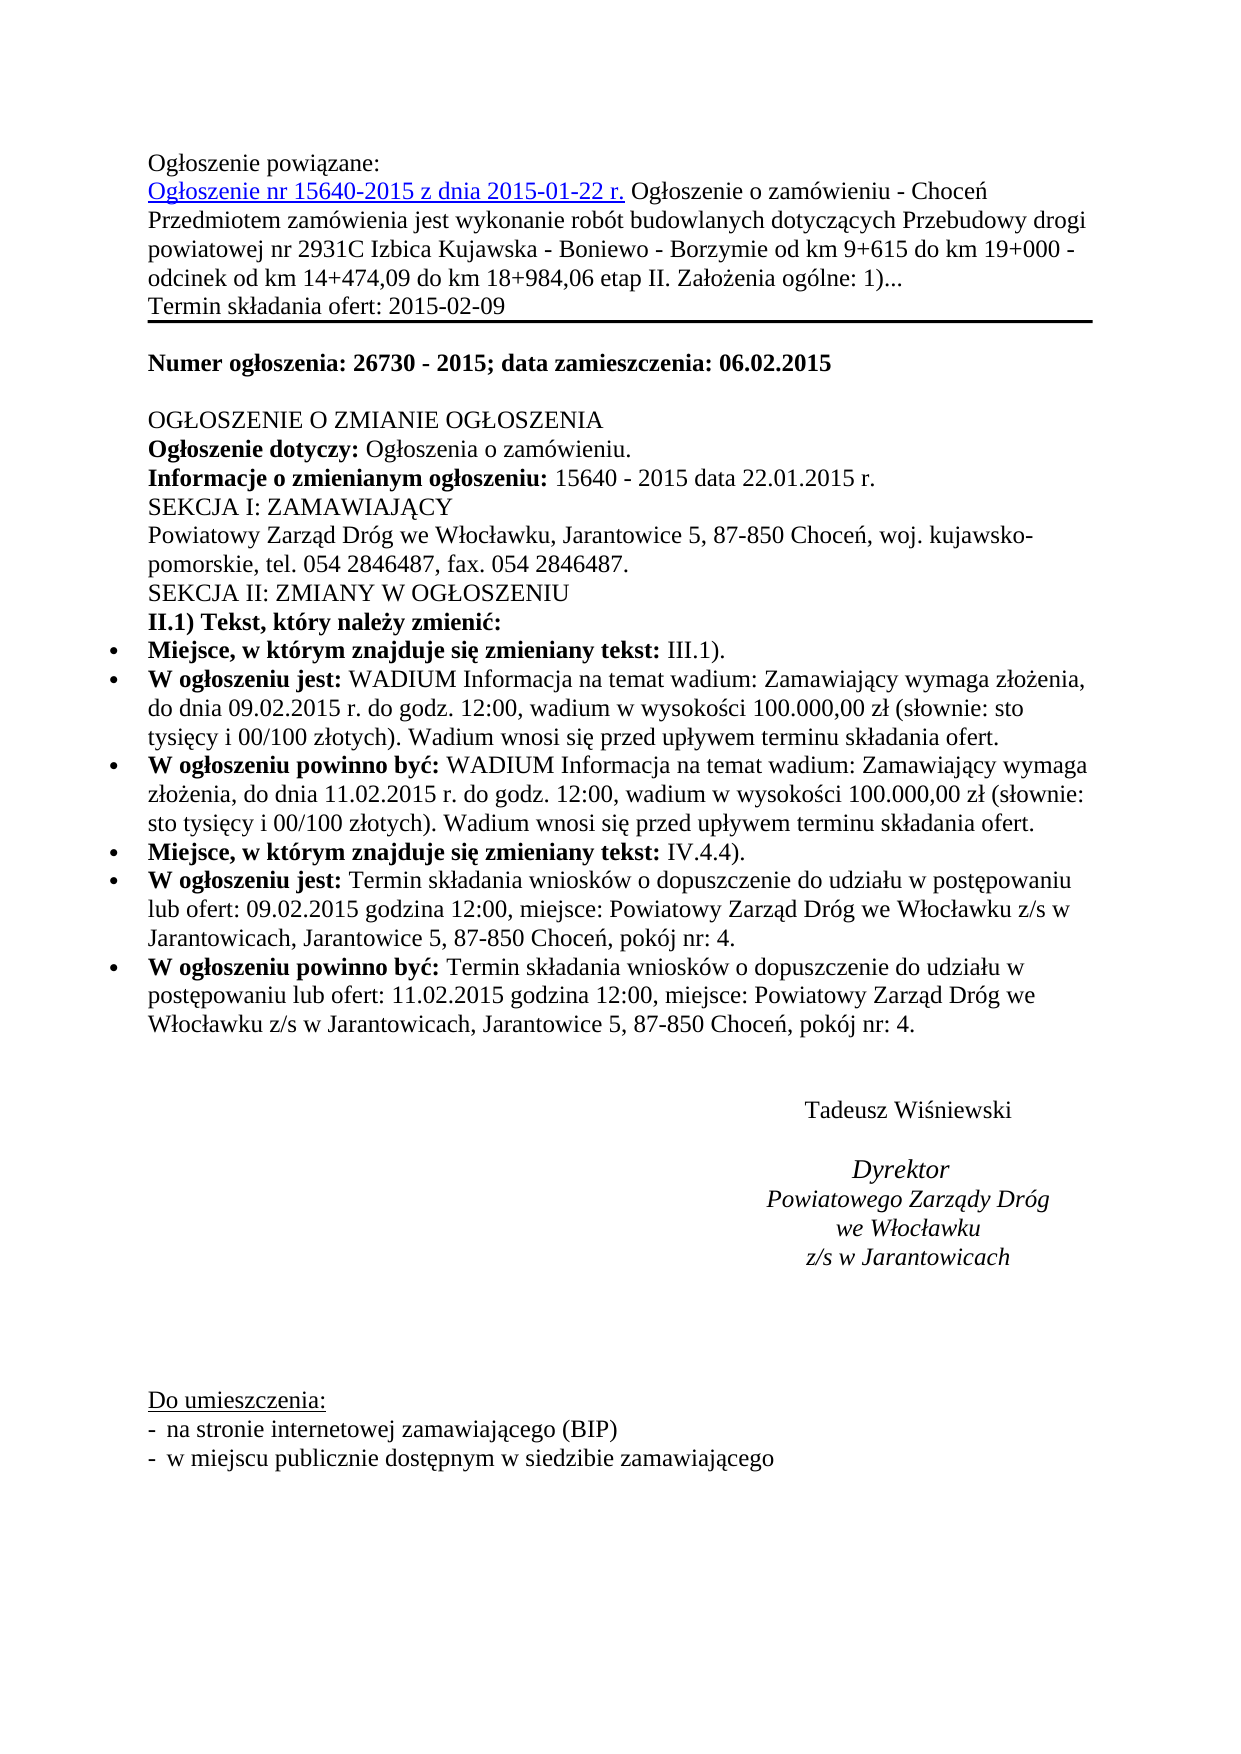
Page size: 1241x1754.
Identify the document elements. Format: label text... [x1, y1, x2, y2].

text Ogłoszenie nr 15640-2015 z dnia 2015-01-22 r. Ogłoszenie o zamówieniu - Choceń Przedmiotem zamówienia jest wykonanie robót budowlanych dotyczących Przebudowy drogi powiatowej nr 2931C Izbica Kujawska - Boniewo - Borzymie od km 9+615 do km 19+000 - odcinek od km 14+474,09 do km 18+984,06 etap II. Założenia ogólne: 1)... Termin składania ofert: 2015-02-09 [148, 176, 1093, 320]
text Dyrektor [148, 1153, 1093, 1184]
text SEKCJA II: ZMIANY W OGŁOSZENIU [148, 578, 1093, 607]
list W ogłoszeniu jest: Termin składania wniosków o dopuszczenie do udziału w postępowaniu lub ofert: 09.02.2015 godzina 12:00, miejsce: Powiatowy Zarząd Dróg we Włocławku z/s w Jarantowicach, Jarantowice 5, 87-850 Choceń, pokój nr: 4. [110, 866, 1093, 952]
list Miejsce, w którym znajduje się zmieniany tekst: IV.4.4). [110, 837, 1093, 866]
list W ogłoszeniu powinno być: WADIUM Informacja na temat wadium: Zamawiający wymaga złożenia, do dnia 11.02.2015 r. do godz. 12:00, wadium w wysokości 100.000,00 zł (słownie: sto tysięcy i 00/100 złotych). Wadium wnosi się przed upływem terminu składania ofert. [110, 751, 1093, 837]
text Informacje o zmienianym ogłoszeniu: 15640 - 2015 data 22.01.2015 r. [148, 463, 1093, 492]
text we Włocławku [148, 1213, 1093, 1242]
text Powiatowego Zarządy Dróg [148, 1184, 1093, 1213]
text SEKCJA I: ZAMAWIAJĄCY [148, 492, 1093, 521]
list na stronie internetowej zamawiającego (BIP) [148, 1414, 1093, 1443]
text Do umieszczenia: [148, 1386, 1093, 1414]
text Ogłoszenie dotyczy: Ogłoszenia o zamówieniu. [148, 434, 1093, 463]
list w miejscu publicznie dostępnym w siedzibie zamawiającego [148, 1443, 1093, 1472]
list Miejsce, w którym znajduje się zmieniany tekst: III.1). [110, 636, 1093, 664]
text z/s w Jarantowicach [148, 1242, 1093, 1271]
text Numer ogłoszenia: 26730 - 2015; data zamieszczenia: 06.02.2015 OGŁOSZENIE O ZMIANIE OGŁOSZENIA [148, 348, 1093, 434]
text Tadeusz Wiśniewski [148, 1096, 1093, 1124]
list W ogłoszeniu powinno być: Termin składania wniosków o dopuszczenie do udziału w postępowaniu lub ofert: 11.02.2015 godzina 12:00, miejsce: Powiatowy Zarząd Dróg we Włocławku z/s w Jarantowicach, Jarantowice 5, 87-850 Choceń, pokój nr: 4. [110, 952, 1093, 1038]
text II.1) Tekst, który należy zmienić: [148, 607, 1093, 636]
list W ogłoszeniu jest: WADIUM Informacja na temat wadium: Zamawiający wymaga złożenia, do dnia 09.02.2015 r. do godz. 12:00, wadium w wysokości 100.000,00 zł (słownie: sto tysięcy i 00/100 złotych). Wadium wnosi się przed upływem terminu składania ofert. [110, 664, 1093, 751]
text Ogłoszenie powiązane: [148, 148, 1093, 176]
text Powiatowy Zarząd Dróg we Włocławku, Jarantowice 5, 87-850 Choceń, woj. kujawsko-pomorskie, tel. 054 2846487, fax. 054 2846487. [148, 521, 1093, 578]
